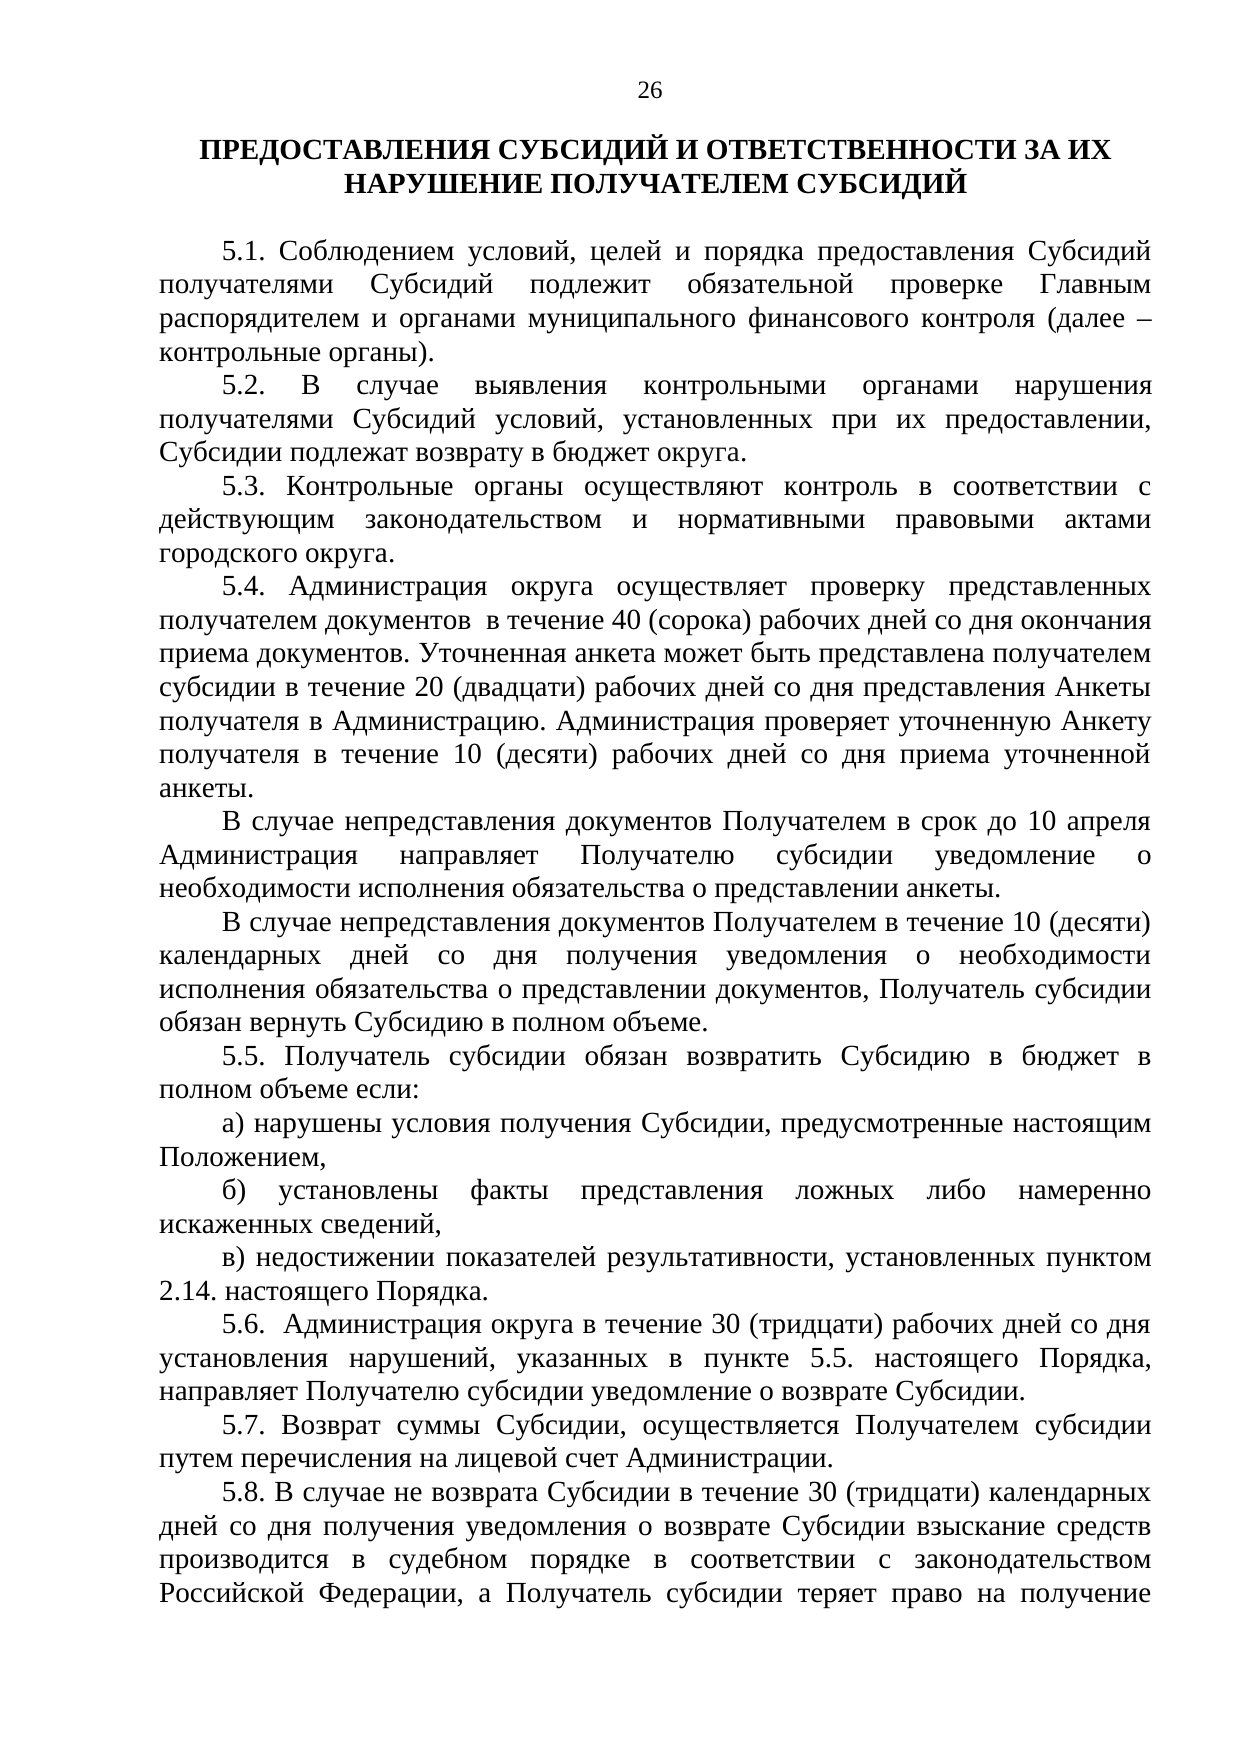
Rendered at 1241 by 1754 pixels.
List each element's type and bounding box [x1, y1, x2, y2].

table_header [136, 133, 1163, 1608]
